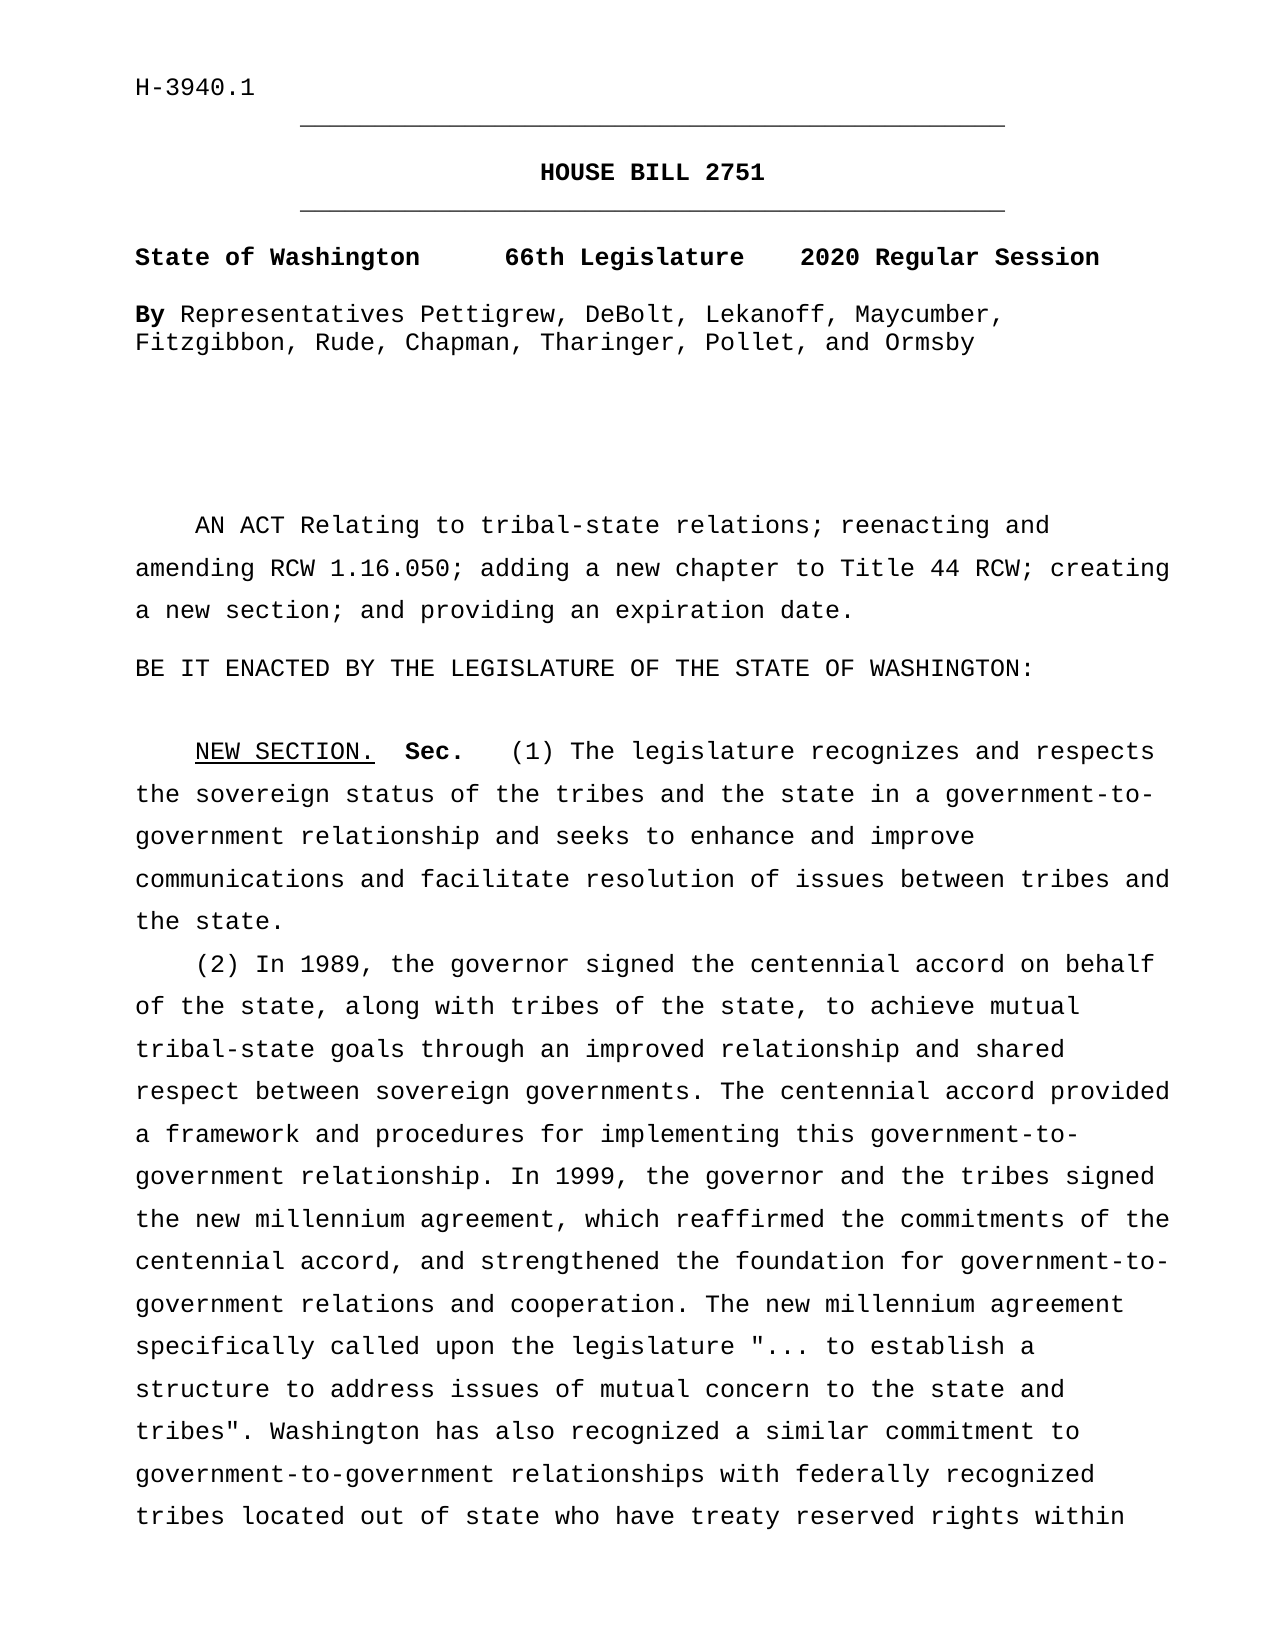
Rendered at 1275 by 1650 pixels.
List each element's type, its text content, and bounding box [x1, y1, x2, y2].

text BE IT ENACTED BY THE LEGISLATURE OF THE STATE OF WASHINGTON: [135, 656, 1170, 684]
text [135, 938, 1170, 1533]
text NEW SECTION. Sec. (1) The legislature recognizes and respects the sovereign status of the tribes and the state in a government-to-government relationship and seeks to enhance and improve communications and facilitate resolution of issues between tribes and the state. [135, 726, 1170, 938]
text State of Washington 66th Legislature 2020 Regular Session [135, 245, 1170, 273]
text AN ACT Relating to tribal-state relations; reenacting and amending RCW 1.16.050; adding a new chapter to Title 44 RCW; creating a new section; and providing an expiration date. [135, 500, 1170, 627]
text By Representatives Pettigrew, DeBolt, Lekanoff, Maycumber, Fitzgibbon, Rude, Chapman, Tharinger, Pollet, and Ormsby [135, 302, 1170, 358]
text _______________________________________________ [135, 103, 1170, 132]
text _______________________________________________ [135, 188, 1170, 217]
text H-3940.1 [135, 75, 1170, 103]
text HOUSE BILL 2751 [135, 160, 1170, 188]
